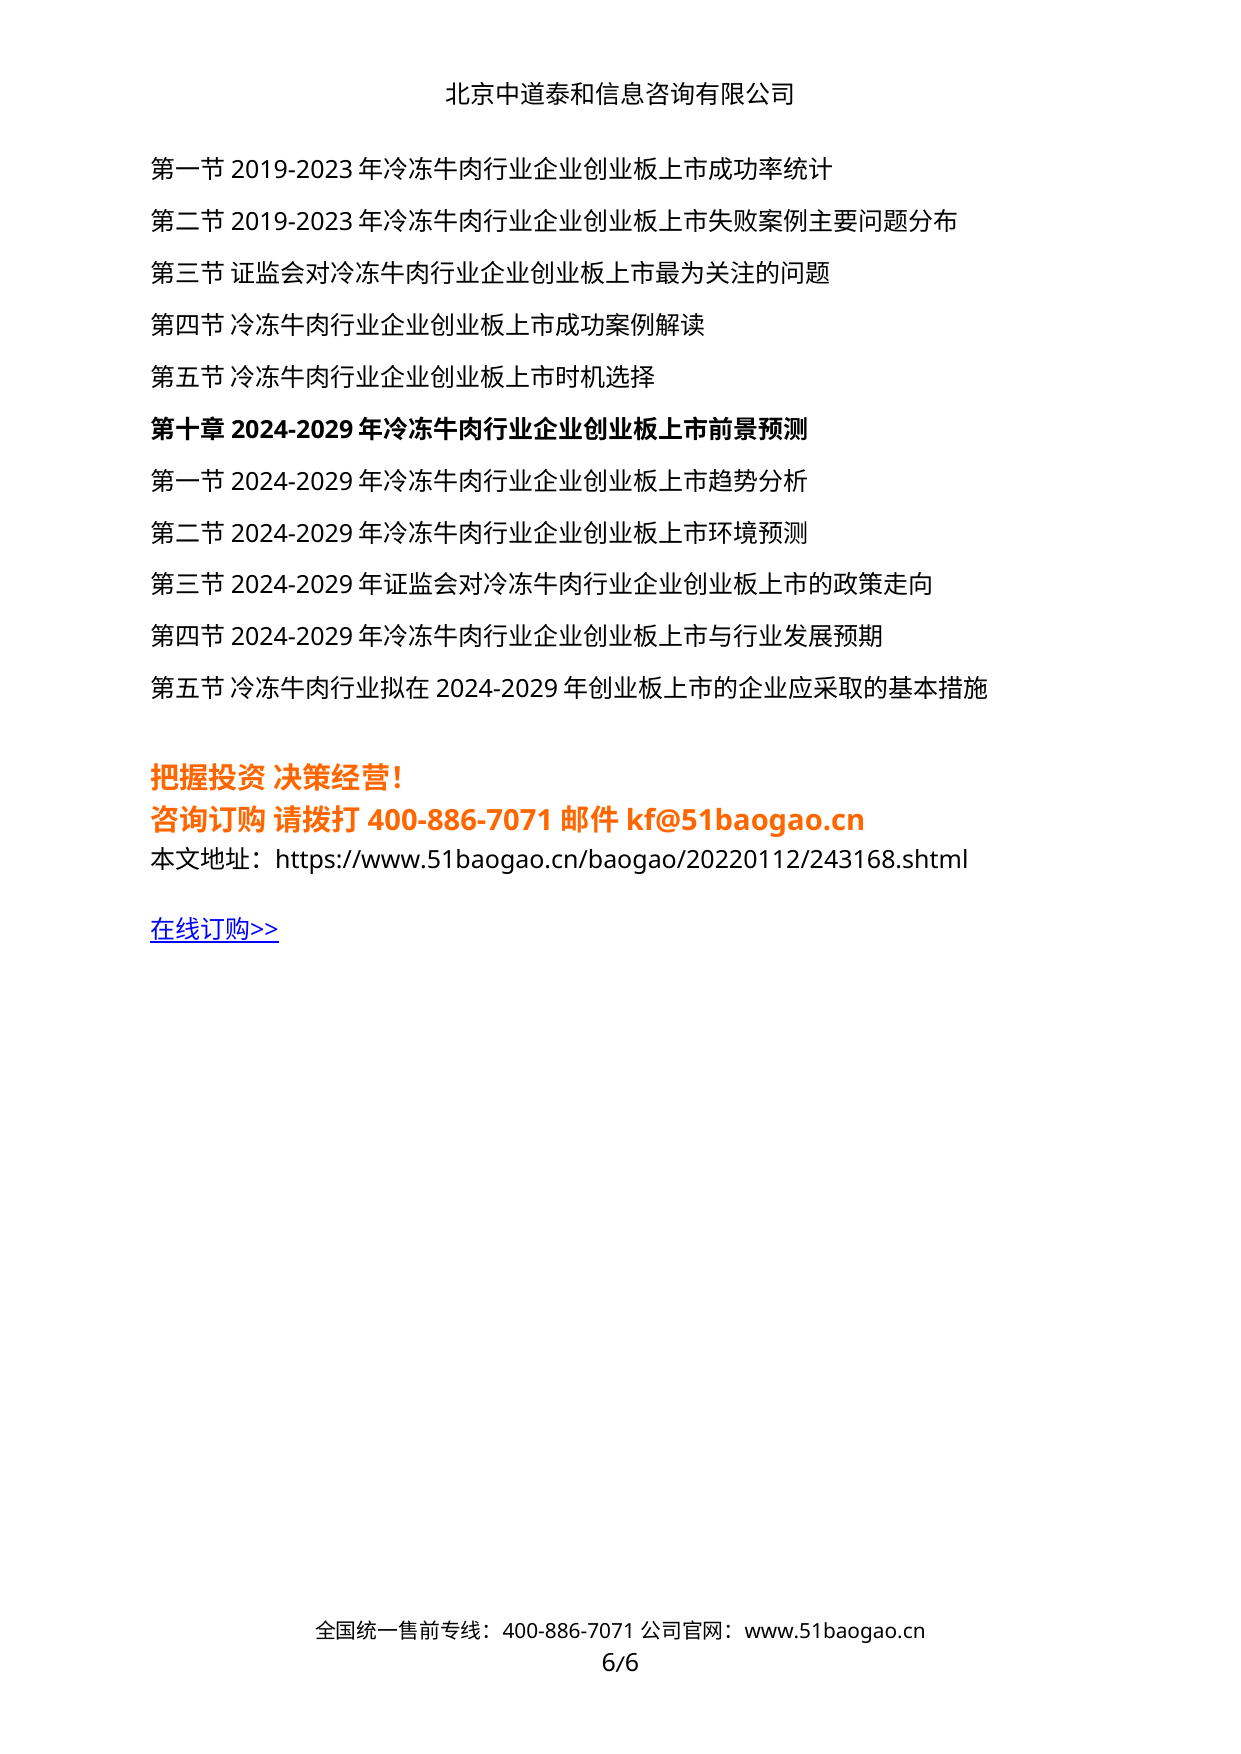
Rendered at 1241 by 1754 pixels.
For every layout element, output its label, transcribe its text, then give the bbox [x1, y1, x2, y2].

text 第五节 冷冻牛肉行业拟在2024-2029年创业板上市的企业应采取的基本措施 [150, 669, 1090, 705]
text 第四节 2024-2029年冷冻牛肉行业企业创业板上市与行业发展预期 [150, 617, 1090, 653]
text 第一节 2019-2023年冷冻牛肉行业企业创业板上市成功率统计 [150, 150, 1090, 186]
text 第四节 冷冻牛肉行业企业创业板上市成功案例解读 [150, 306, 1090, 342]
text 第五节 冷冻牛肉行业企业创业板上市时机选择 [150, 357, 1090, 394]
text 第三节 2024-2029年证监会对冷冻牛肉行业企业创业板上市的政策走向 [150, 565, 1090, 601]
text 第二节 2024-2029年冷冻牛肉行业企业创业板上市环境预测 [150, 513, 1090, 549]
text 第一节 2024-2029年冷冻牛肉行业企业创业板上市趋势分析 [150, 461, 1090, 497]
text 第二节 2019-2023年冷冻牛肉行业企业创业板上市失败案例主要问题分布 [150, 202, 1090, 238]
text 在线订购>> [150, 876, 1090, 946]
text 第十章 2024-2029年冷冻牛肉行业企业创业板上市前景预测 [150, 409, 1090, 446]
text 第三节 证监会对冷冻牛肉行业企业创业板上市最为关注的问题 [150, 254, 1090, 290]
text 把握投资 决策经营！咨询订购 请拨打 400-886-7071 邮件 kf@51baogao.cn本文地址：https://www.51baogao.cn/baogao/20220112/243168.shtml [150, 721, 1090, 876]
